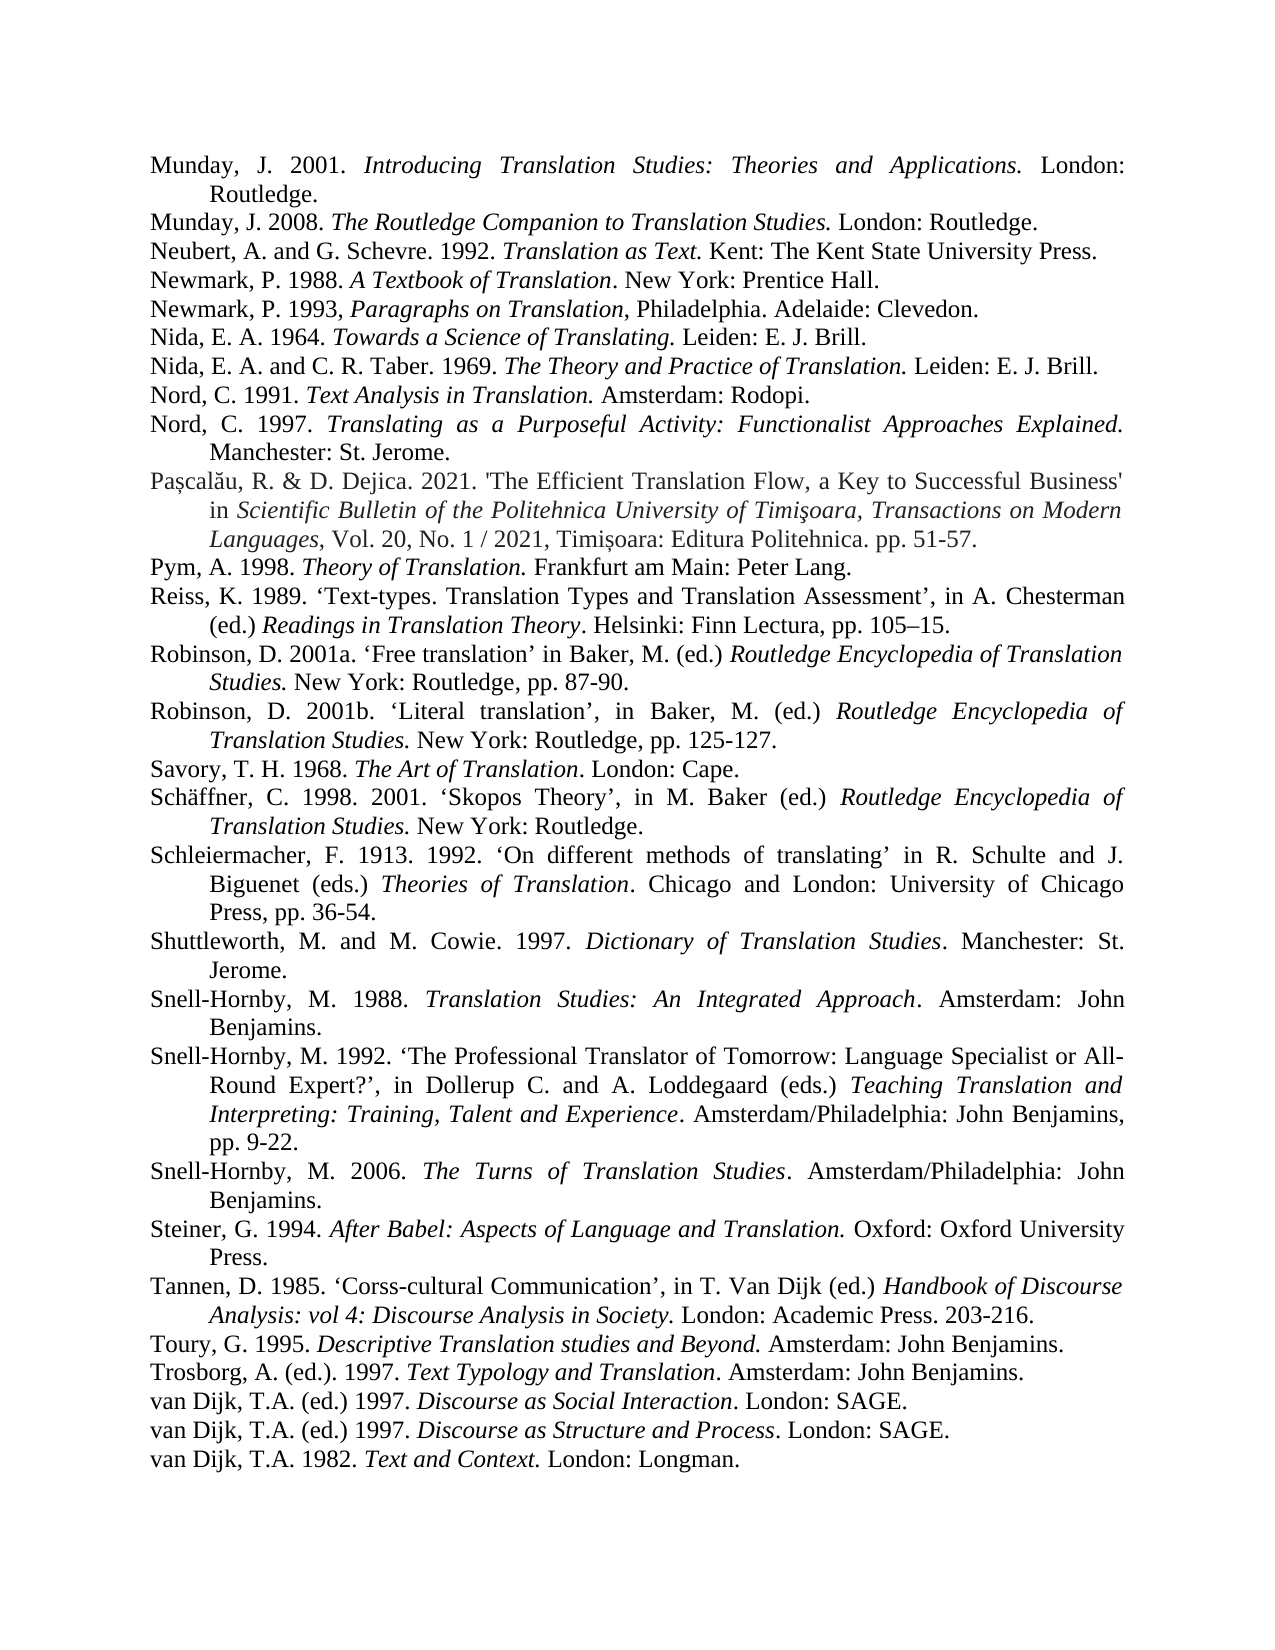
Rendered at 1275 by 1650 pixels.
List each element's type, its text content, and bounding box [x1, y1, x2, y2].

text Pym, A. 1998. Theory of Translation. Frankfurt am Main: Peter Lang. [150, 552, 1125, 581]
text Robinson, D. 2001a. ‘Free translation’ in Baker, M. (ed.) Routledge Encyclopedia of Translation Studies. New York: Routledge, pp. 87-90. [150, 639, 1125, 696]
text Snell-Hornby, M. 2006. The Turns of Translation Studies. Amsterdam/Philadelphia: John Benjamins. [150, 1156, 1125, 1214]
text Munday, J. 2008. The Routledge Companion to Translation Studies. London: Routledge. [150, 207, 1125, 236]
text Munday, J. 2001. Introducing Translation Studies: Theories and Applications. London: Routledge. [150, 150, 1125, 207]
text Reiss, K. 1989. ‘Text-types. Translation Types and Translation Assessment’, in A. Chesterman (ed.) Readings in Translation Theory. Helsinki: Finn Lectura, pp. 105–15. [150, 581, 1125, 639]
text Snell-Hornby, M. 1992. ‘The Professional Translator of Tomorrow: Language Specialist or All-Round Expert?’, in Dollerup C. and A. Loddegaard (eds.) Teaching Translation and Interpreting: Training, Talent and Experience. Amsterdam/Philadelphia: John Benjamins, pp. 9-22. [150, 1041, 1125, 1156]
text Toury, G. 1995. Descriptive Translation studies and Beyond. Amsterdam: John Benjamins. [150, 1329, 1125, 1357]
text Schäffner, C. 1998. 2001. ‘Skopos Theory’, in M. Baker (ed.) Routledge Encyclopedia of Translation Studies. New York: Routledge. [150, 782, 1125, 840]
text Trosborg, A. (ed.). 1997. Text Typology and Translation. Amsterdam: John Benjamins. [150, 1357, 1125, 1386]
text van Dijk, T.A. 1982. Text and Context. London: Longman. [150, 1444, 1125, 1472]
text van Dijk, T.A. (ed.) 1997. Discourse as Social Interaction. London: SAGE. [150, 1386, 1125, 1415]
text Nord, C. 1997. Translating as a Purposeful Activity: Functionalist Approaches Explained. Manchester: St. Jerome. [150, 409, 1125, 466]
text Nida, E. A. and C. R. Taber. 1969. The Theory and Practice of Translation. Leiden: E. J. Brill. [150, 351, 1125, 380]
text Tannen, D. 1985. ‘Corss-cultural Communication’, in T. Van Dijk (ed.) Handbook of Discourse Analysis: vol 4: Discourse Analysis in Society. London: Academic Press. 203-216. [150, 1271, 1125, 1329]
text Robinson, D. 2001b. ‘Literal translation’, in Baker, M. (ed.) Routledge Encyclopedia of Translation Studies. New York: Routledge, pp. 125-127. [150, 696, 1125, 754]
text Pașcalău, R. & D. Dejica. 2021. 'The Efficient Translation Flow, a Key to Successful Business' in Scientific Bulletin of the Politehnica University of Timişoara, Transactions on Modern Languages, Vol. 20, No. 1 / 2021, Timișoara: Editura Politehnica. pp. 51-57. [150, 466, 1125, 552]
text Nida, E. A. 1964. Towards a Science of Translating. Leiden: E. J. Brill. [150, 322, 1125, 351]
text Steiner, G. 1994. After Babel: Aspects of Language and Translation. Oxford: Oxford University Press. [150, 1214, 1125, 1271]
text Shuttleworth, M. and M. Cowie. 1997. Dictionary of Translation Studies. Manchester: St. Jerome. [150, 926, 1125, 984]
text Savory, T. H. 1968. The Art of Translation. London: Cape. [150, 754, 1125, 782]
text van Dijk, T.A. (ed.) 1997. Discourse as Structure and Process. London: SAGE. [150, 1415, 1125, 1444]
text Snell-Hornby, M. 1988. Translation Studies: An Integrated Approach. Amsterdam: John Benjamins. [150, 984, 1125, 1041]
text Neubert, A. and G. Schevre. 1992. Translation as Text. Kent: The Kent State University Press. [150, 236, 1125, 265]
text Newmark, P. 1988. A Textbook of Translation. New York: Prentice Hall. [150, 265, 1125, 294]
text Schleiermacher, F. 1913. 1992. ‘On different methods of translating’ in R. Schulte and J. Biguenet (eds.) Theories of Translation. Chicago and London: University of Chicago Press, pp. 36-54. [150, 840, 1125, 926]
text Newmark, P. 1993, Paragraphs on Translation, Philadelphia. Adelaide: Clevedon. [150, 294, 1125, 322]
text Nord, C. 1991. Text Analysis in Translation. Amsterdam: Rodopi. [150, 380, 1125, 409]
